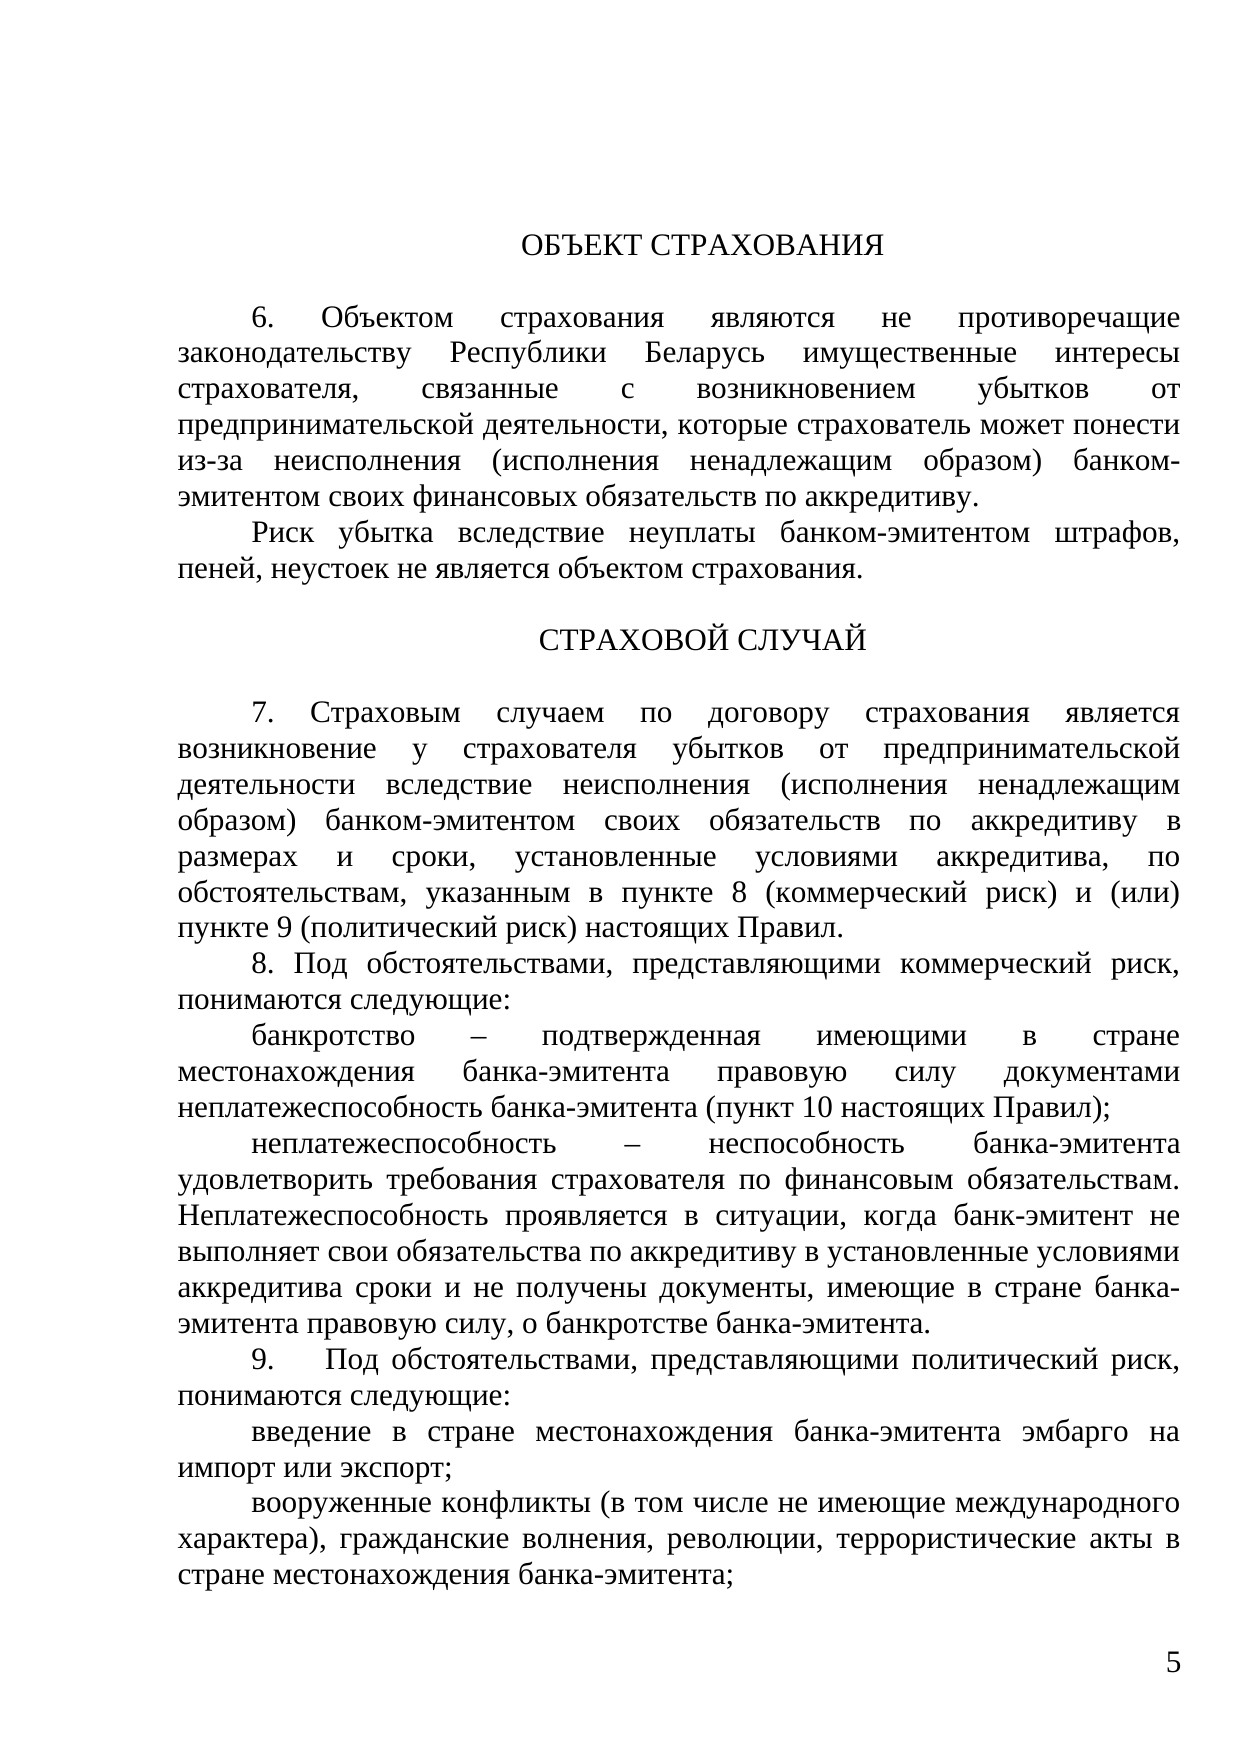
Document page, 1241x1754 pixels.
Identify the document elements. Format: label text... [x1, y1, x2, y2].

text вооруженные конфликты (в том числе не имеющие международного характера), гражданские волнения, революции, террористические акты в стране местонахождения банка-эмитента; [177, 1484, 1181, 1592]
text 8. Под обстоятельствами, представляющими коммерческий риск, понимаются следующие: [177, 945, 1181, 1017]
text неплатежеспособность – неспособность банка-эмитента удовлетворить требования страхователя по финансовым обязательствам. Неплатежеспособность проявляется в ситуации, когда банк-эмитент не выполняет свои обязательства по аккредитиву в установленные условиями аккредитива сроки и не получены документы, имеющие в стране банка-эмитента правовую силу, о банкротстве банка-эмитента. [177, 1124, 1181, 1340]
list СТРАХОВОЙ СЛУЧАЙ [224, 621, 1181, 657]
list введение в стране местонахождения банка-эмитента эмбарго на импорт или экспорт; [177, 1412, 1181, 1484]
list ОБЪЕКТ СТРАХОВАНИЯ [224, 226, 1181, 262]
text 6. Объектом страхования являются не противоречащие законодательству Республики Беларусь имущественные интересы страхователя, связанные с возникновением убытков от предпринимательской деятельности, которые страхователь может понести из-за неисполнения (исполнения ненадлежащим образом) банком-эмитентом своих финансовых обязательств по аккредитиву. [177, 298, 1181, 513]
text банкротство – подтвержденная имеющими в стране местонахождения банка-эмитента правовую силу документами неплатежеспособность банка-эмитента (пункт 10 настоящих Правил); [177, 1017, 1181, 1124]
list Под обстоятельствами, представляющими политический риск, понимаются следующие: [177, 1340, 1181, 1412]
text 7. Страховым случаем по договору страхования является возникновение у страхователя убытков от предпринимательской деятельности вследствие неисполнения (исполнения ненадлежащим образом) банком-эмитентом своих обязательств по аккредитиву в размерах и сроки, установленные условиями аккредитива, по обстоятельствам, указанным в пункте 8 (коммерческий риск) и (или) пункте 9 (политический риск) настоящих Правил. [177, 693, 1181, 945]
text Риск убытка вследствие неуплаты банком-эмитентом штрафов, пеней, неустоек не является объектом страхования. [177, 513, 1181, 585]
